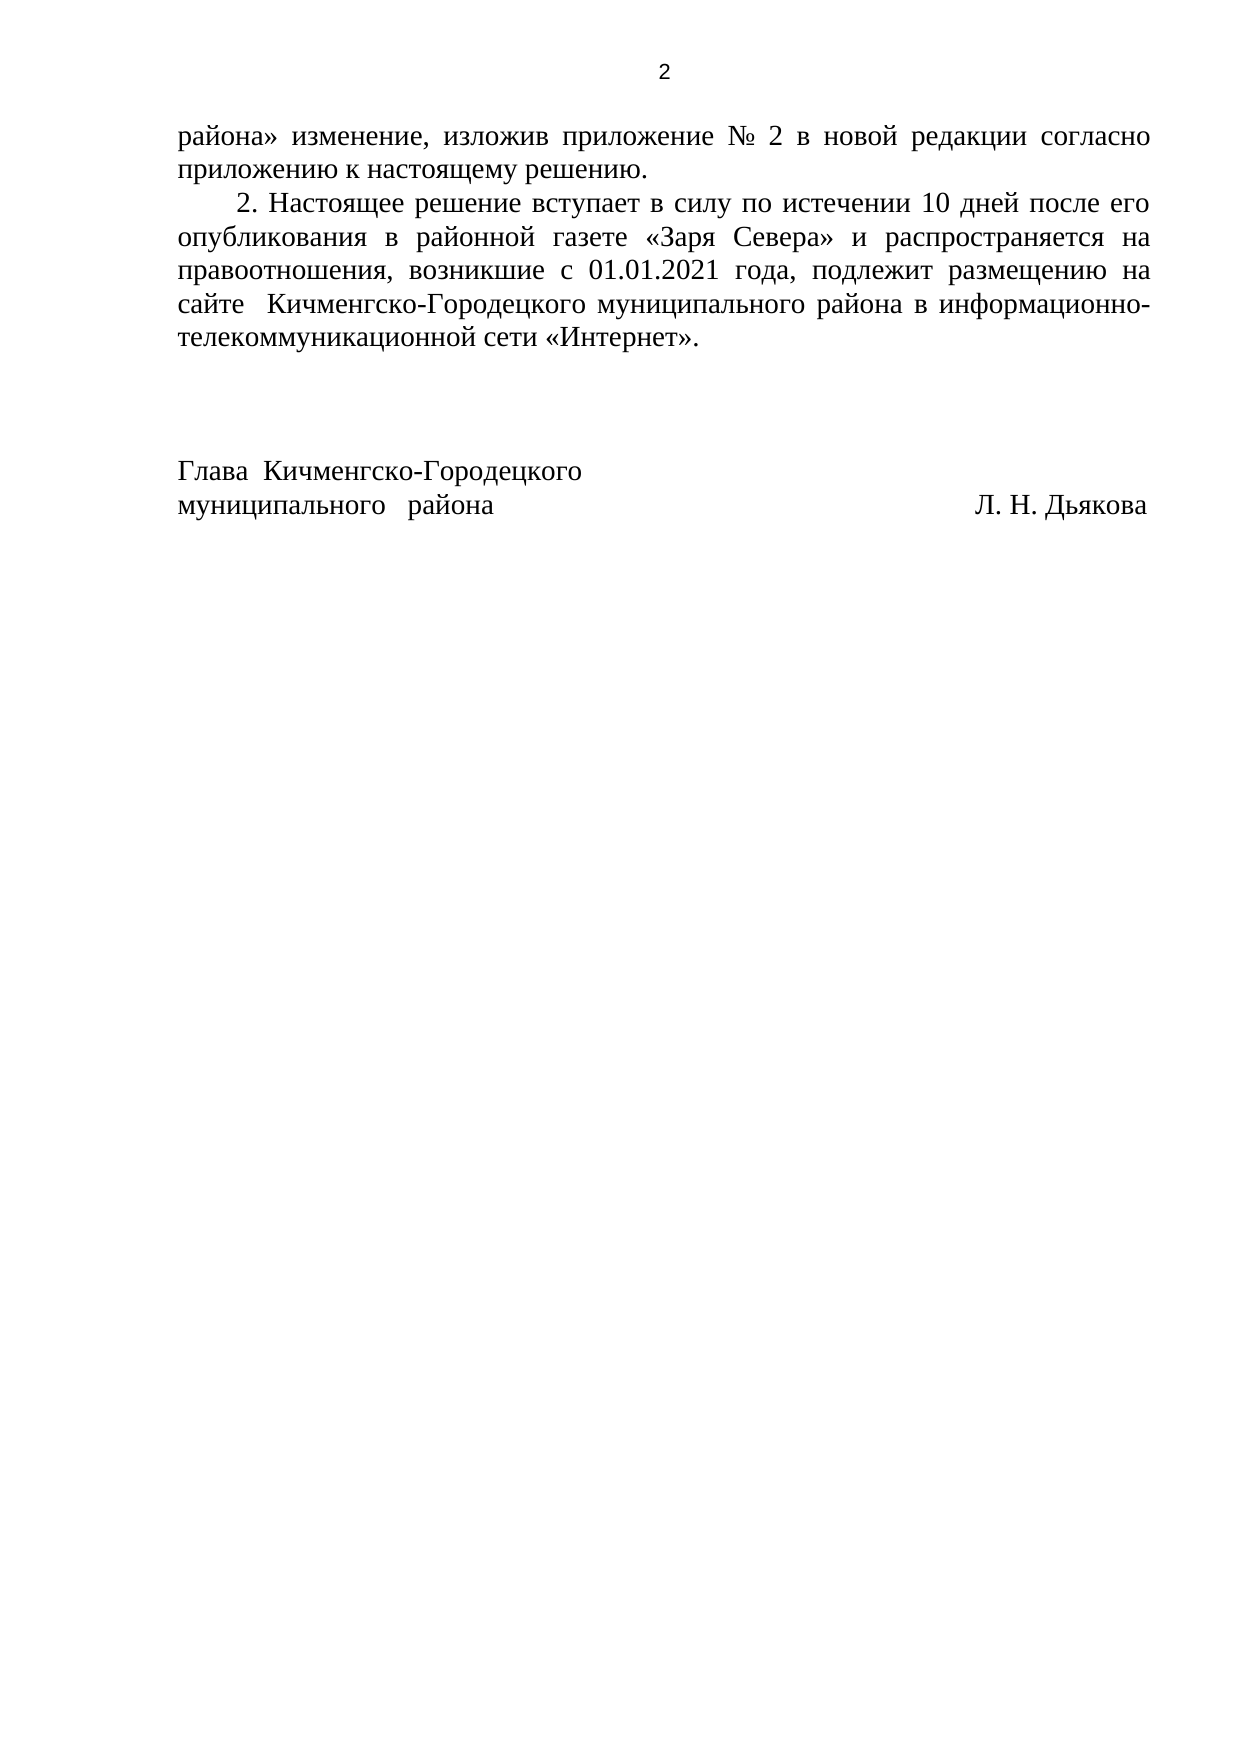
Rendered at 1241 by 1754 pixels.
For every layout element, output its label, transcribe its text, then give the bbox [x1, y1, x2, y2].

text 2. Настоящее решение вступает в силу по истечении 10 дней после его опубликования в районной газете «Заря Севера» и распространяется на правоотношения, возникшие с 01.01.2021 года, подлежит размещению на сайте Кичменгско-Городецкого муниципального района в информационно-телекоммуникационной сети «Интернет». [177, 185, 1152, 353]
text Глава Кичменгско-Городецкого [177, 453, 1152, 487]
text муниципального района Л. Н. Дьякова [177, 487, 1152, 521]
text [177, 118, 1152, 185]
